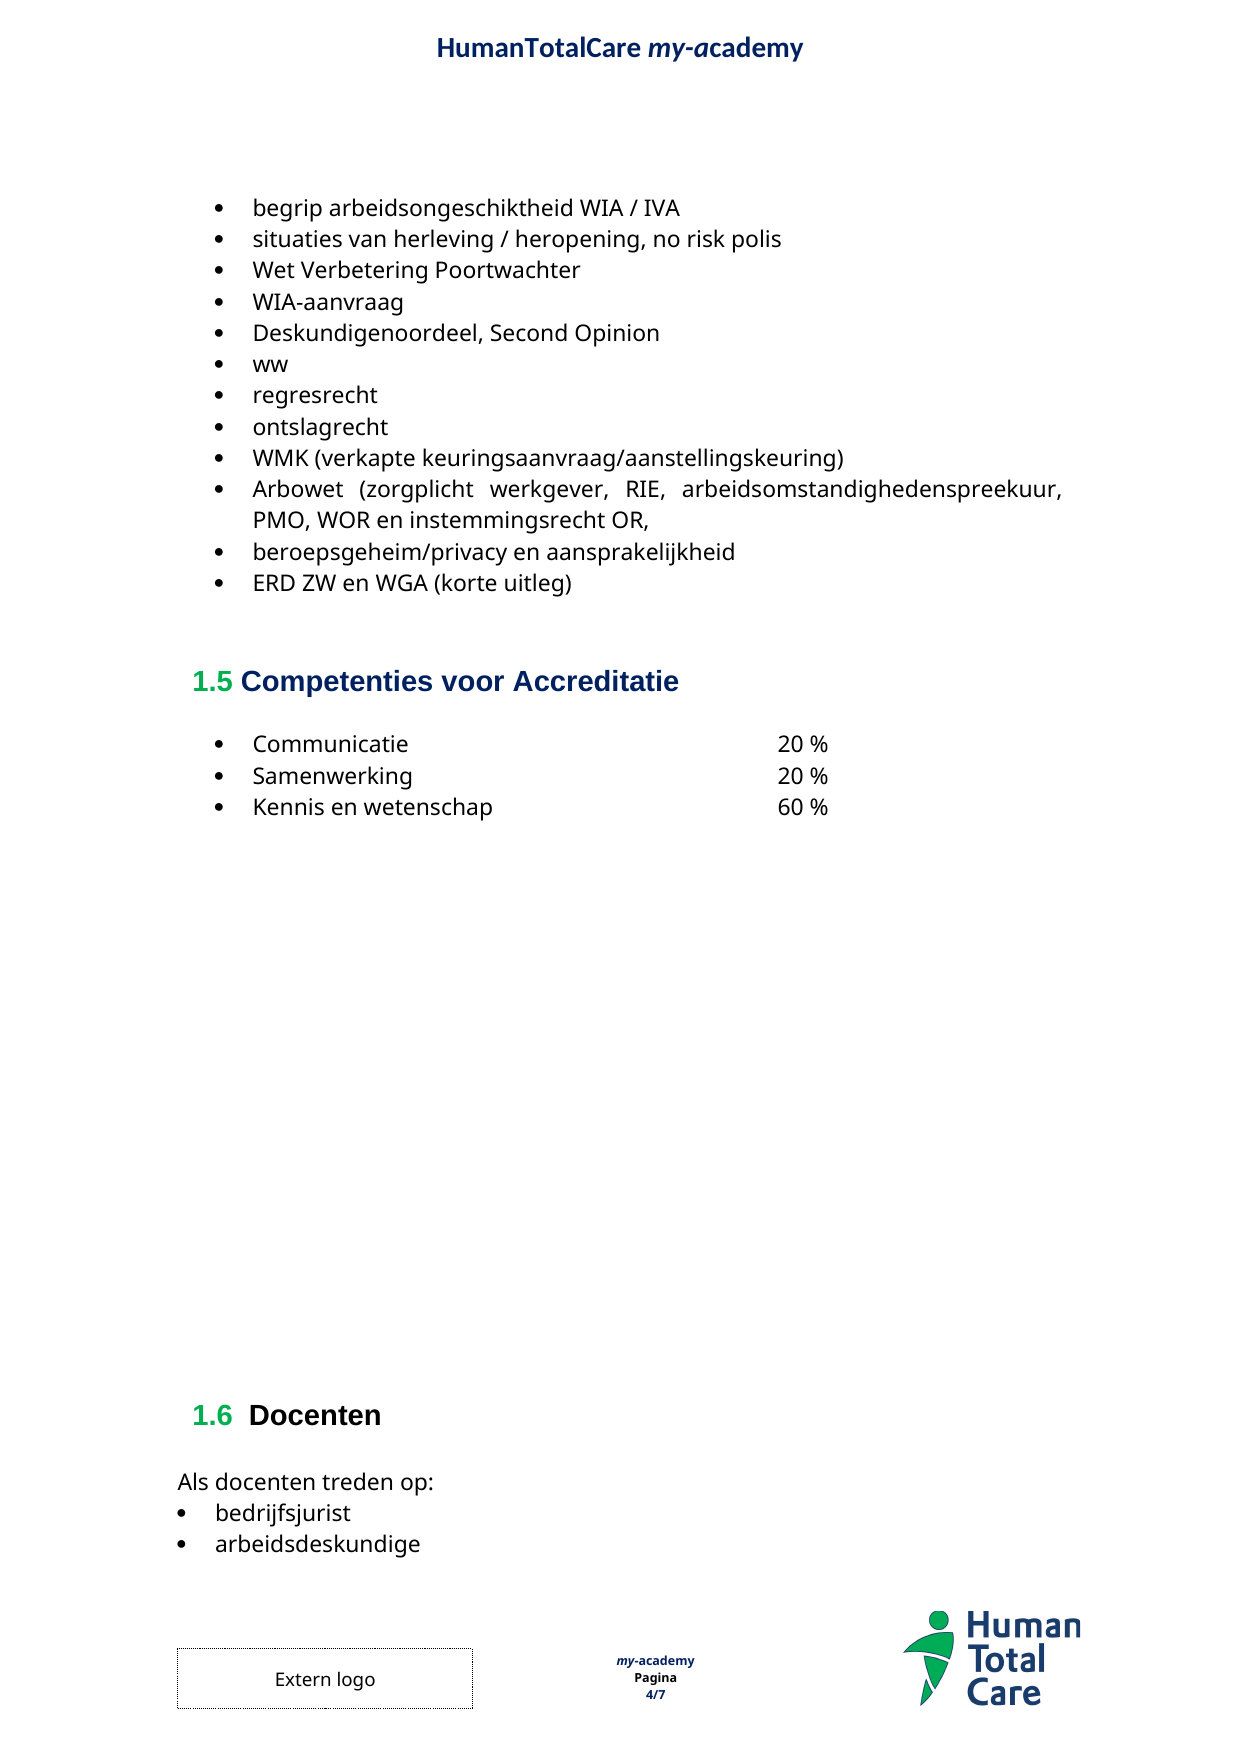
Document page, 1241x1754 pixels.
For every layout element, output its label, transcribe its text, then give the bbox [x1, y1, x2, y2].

list Samenwerking 20 % [215, 759, 1063, 791]
list situaties van herleving / heropening, no risk polis [215, 223, 1063, 254]
list Communicatie 20 % [215, 728, 1063, 759]
text Als docenten treden op: [177, 1465, 1063, 1497]
list beroepsgeheim/privacy en aansprakelijkheid [215, 536, 1063, 567]
text Docenten [192, 1398, 1063, 1431]
list Wet Verbetering Poortwachter [215, 254, 1063, 286]
list ww [215, 348, 1063, 379]
list ontslagrecht [215, 411, 1063, 442]
list regresrecht [215, 379, 1063, 411]
list arbeidsdeskundige [177, 1528, 1063, 1559]
list Kennis en wetenschap 60 % [215, 791, 1063, 822]
list Arbowet (zorgplicht werkgever, RIE, arbeidsomstandighedenspreekuur, PMO, WOR en instemmingsrecht OR, [215, 473, 1063, 536]
list begrip arbeidsongeschiktheid WIA / IVA [215, 192, 1063, 223]
list WIA-aanvraag [215, 286, 1063, 317]
list Deskundigenoordeel, Second Opinion [215, 317, 1063, 348]
list WMK (verkapte keuringsaanvraag/aanstellingskeuring) [215, 442, 1063, 473]
list bedrijfsjurist [177, 1497, 1063, 1528]
text Competenties voor Accreditatie [192, 663, 1063, 697]
list ERD ZW en WGA (korte uitleg) [215, 567, 1063, 598]
